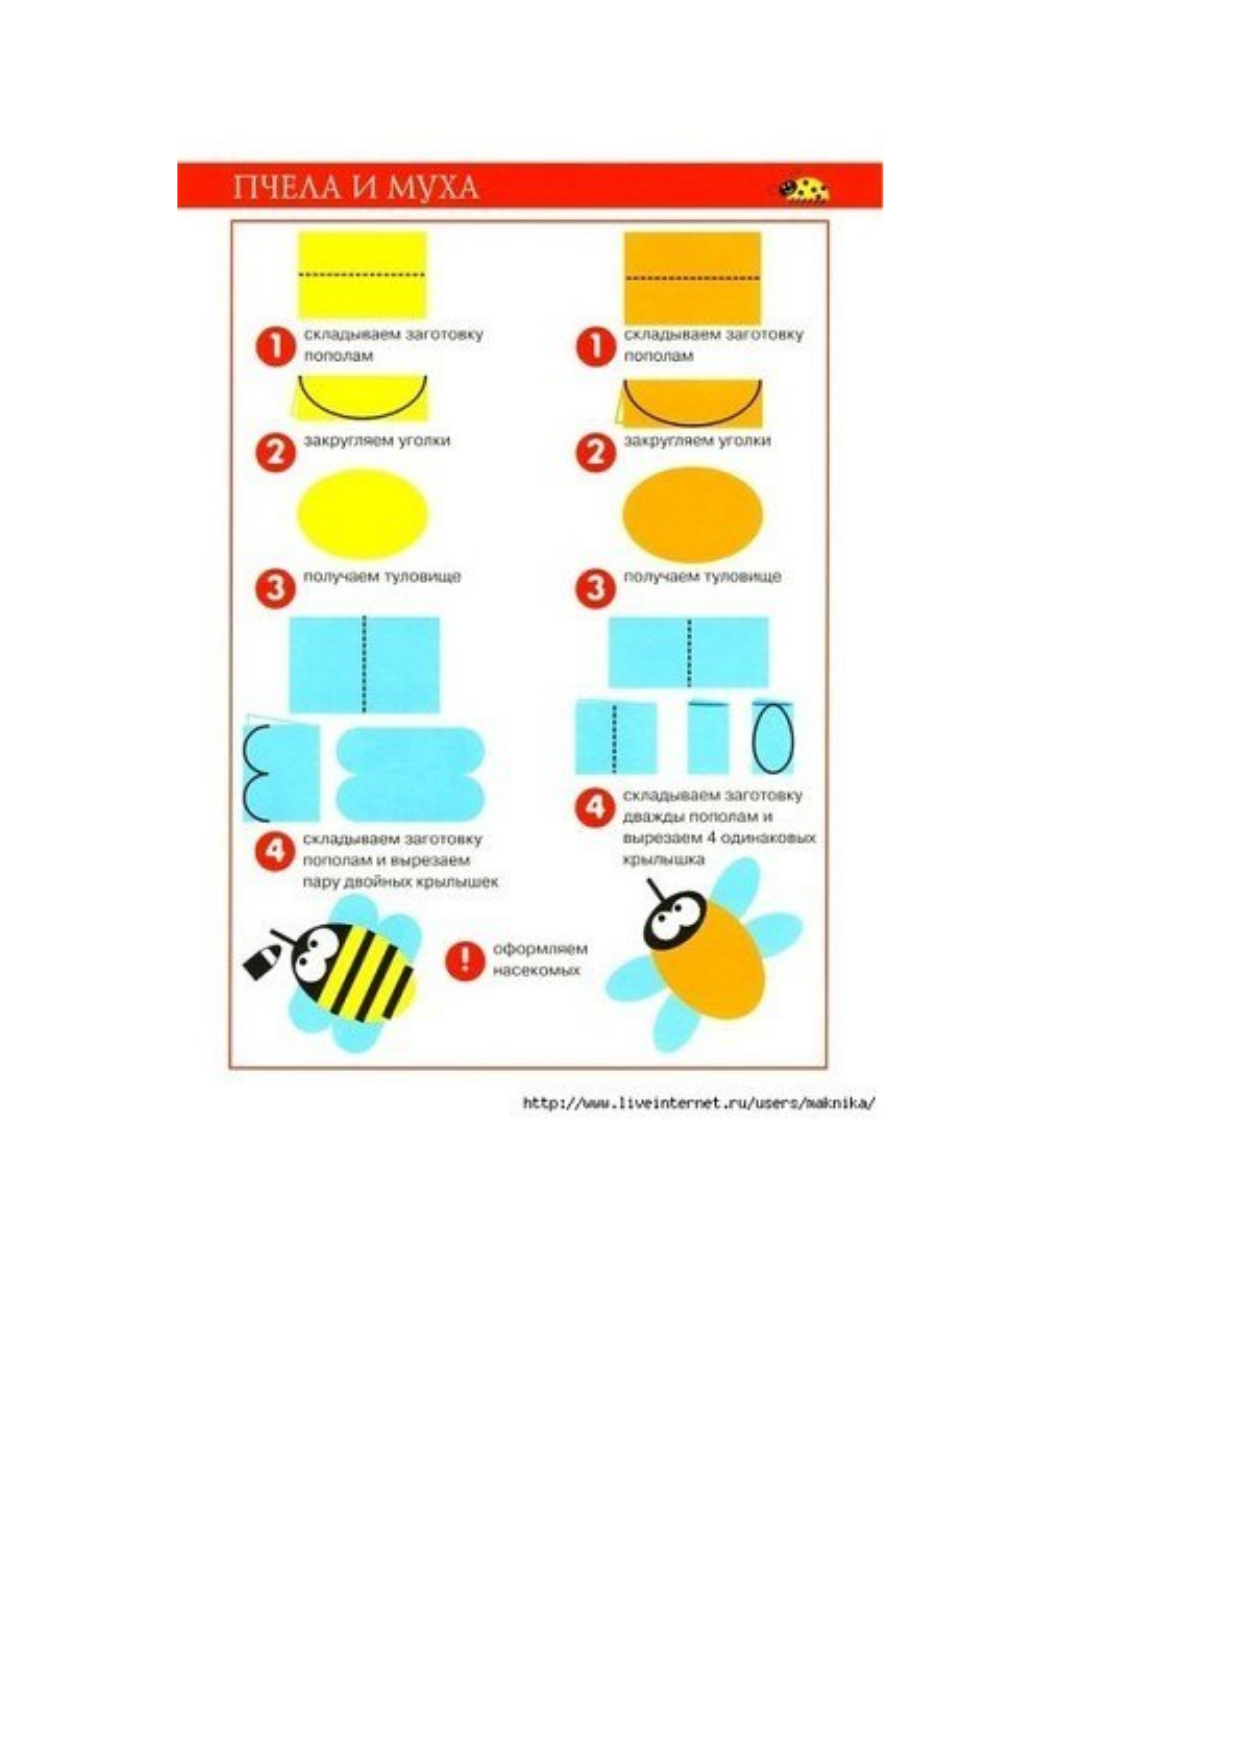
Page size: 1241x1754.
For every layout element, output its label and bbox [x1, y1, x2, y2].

picture [177, 118, 884, 1119]
